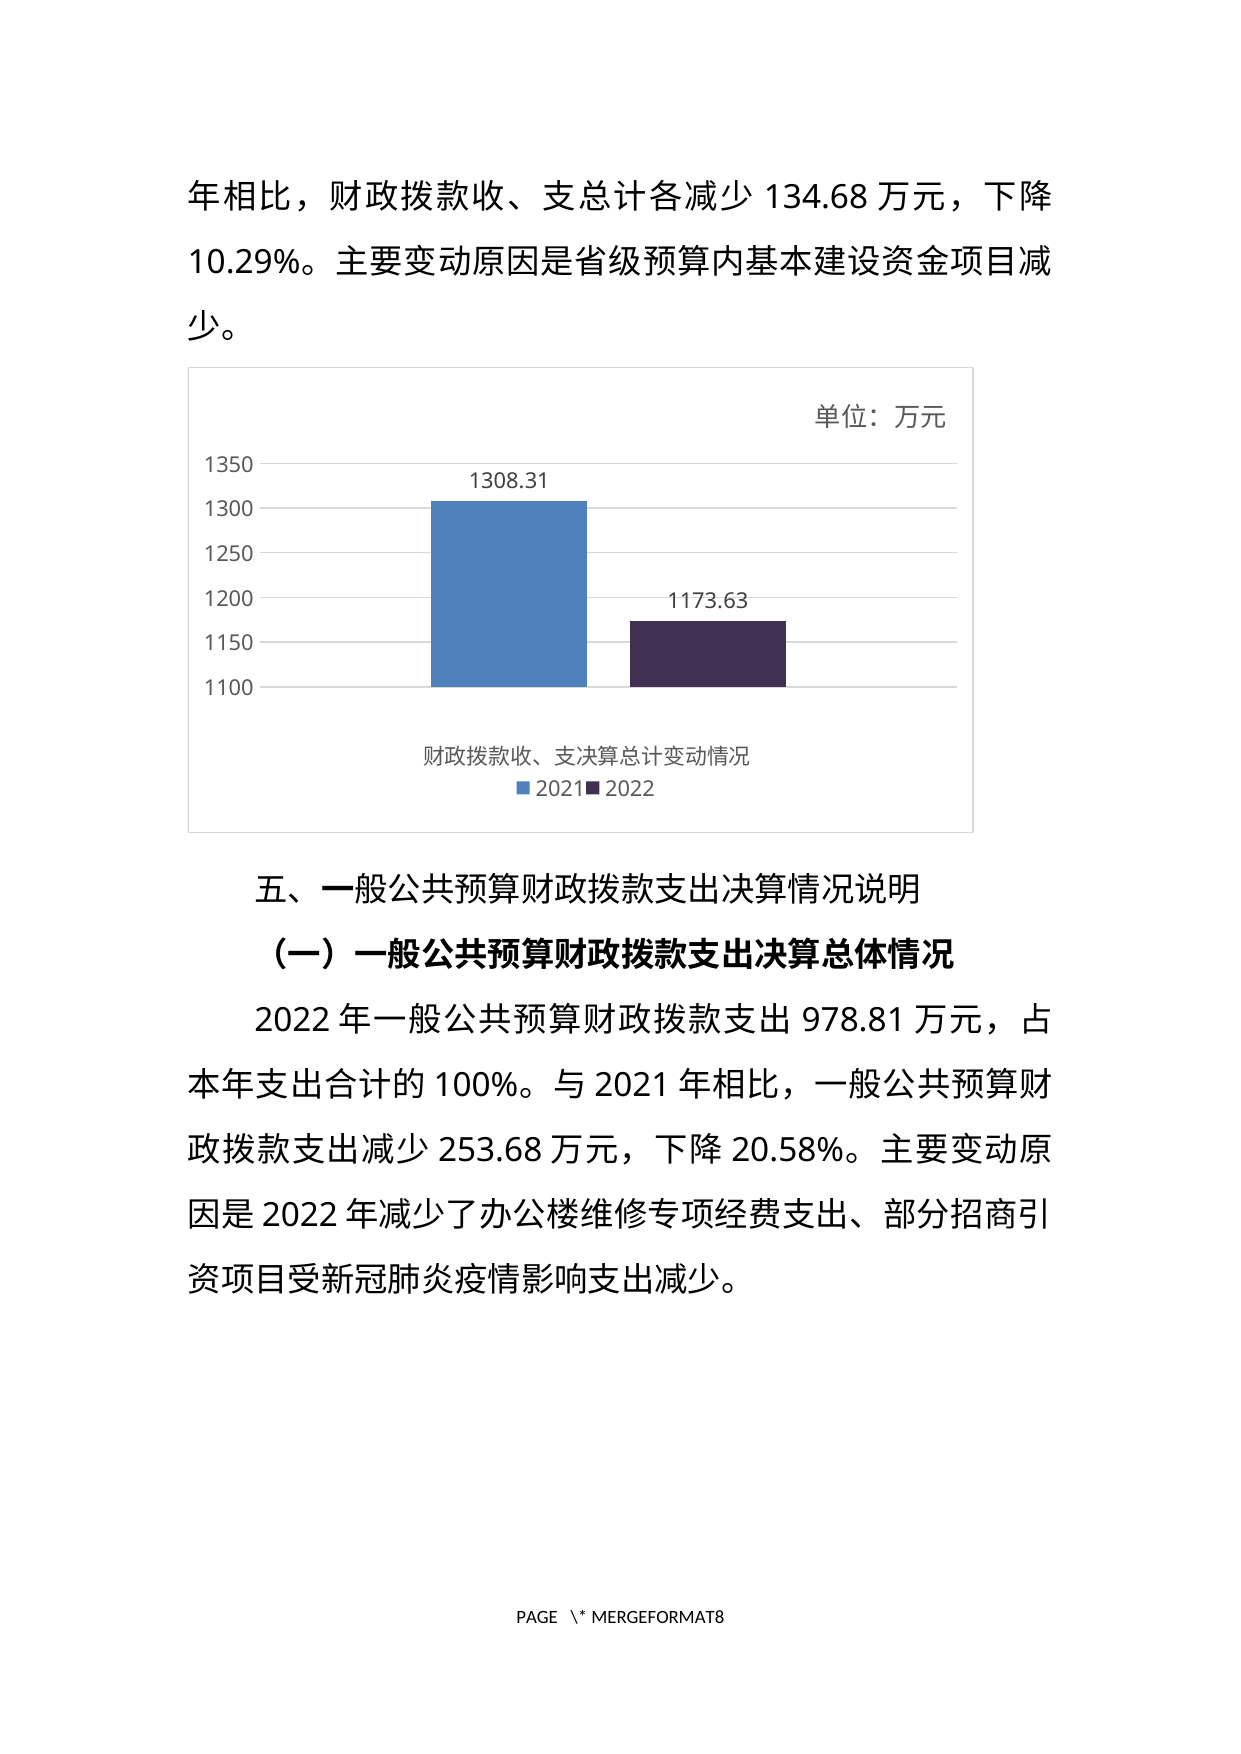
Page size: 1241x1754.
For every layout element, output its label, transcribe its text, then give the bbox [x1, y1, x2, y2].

text 2022年一般公共预算财政拨款支出978.81万元，占本年支出合计的100%。与2021年相比，一般公共预算财政拨款支出减少253.68万元，下降20.58%。主要变动原因是2022年减少了办公楼维修专项经费支出、部分招商引资项目受新冠肺炎疫情影响支出减少。 [187, 984, 1053, 1309]
text 五、一般公共预算财政拨款支出决算情况说明 [187, 854, 1053, 919]
text （一）一般公共预算财政拨款支出决算总体情况 [187, 919, 1053, 984]
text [187, 162, 1053, 357]
